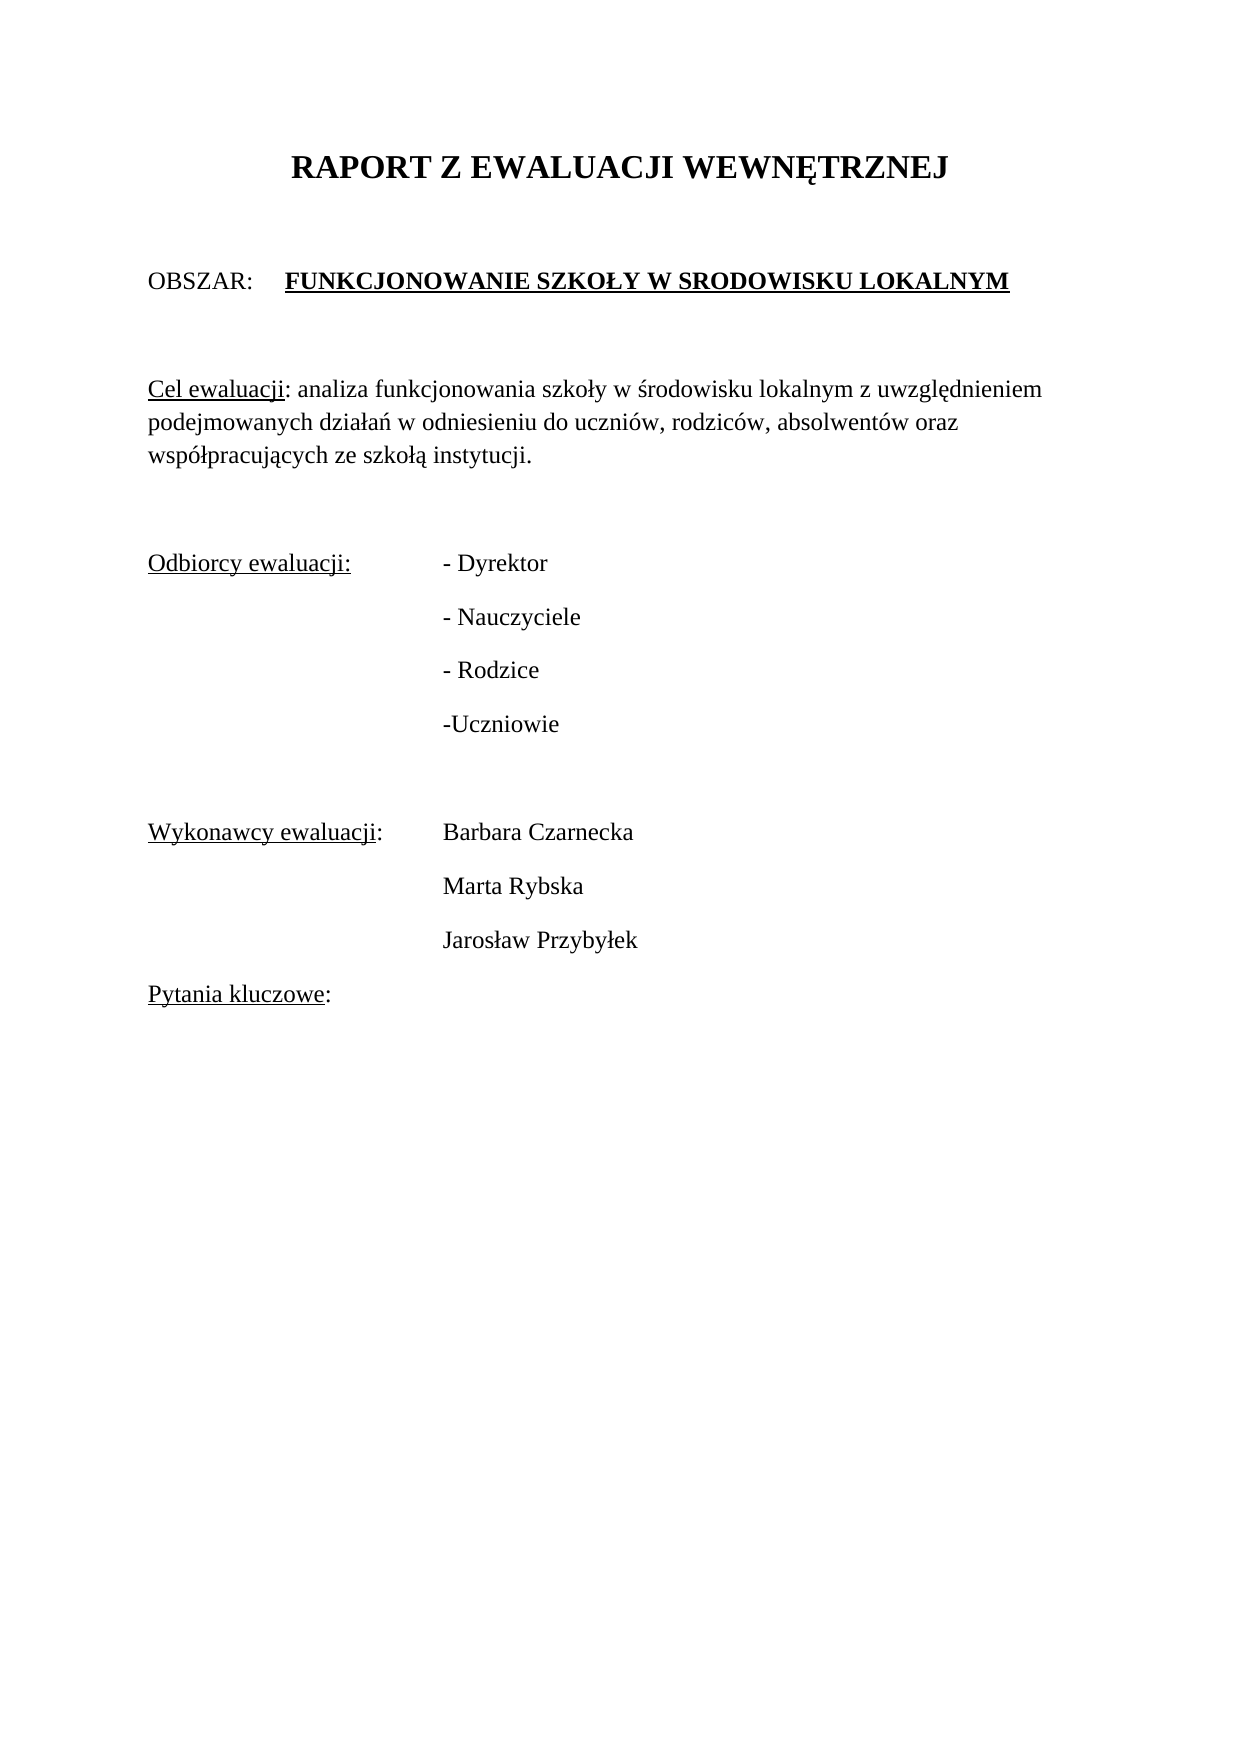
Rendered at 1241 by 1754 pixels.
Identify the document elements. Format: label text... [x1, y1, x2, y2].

text Jarosław Przybyłek [148, 925, 1093, 953]
text Pytania kluczowe: [148, 979, 1093, 1007]
text Odbiorcy ewaluacji: - Dyrektor [148, 548, 1093, 577]
text - Nauczyciele [148, 602, 1093, 630]
text RAPORT Z EWALUACJI WEWNĘTRZNEJ [148, 148, 1093, 186]
text -Uczniowie [148, 709, 1093, 738]
text OBSZAR: FUNKCJONOWANIE SZKOŁY W SRODOWISKU LOKALNYM [148, 266, 1093, 295]
text Marta Rybska [148, 871, 1093, 900]
text Cel ewaluacji: analiza funkcjonowania szkoły w środowisku lokalnym z uwzględnieniem podejmowanych działań w odniesieniu do uczniów, rodziców, absolwentów oraz współpracujących ze szkołą instytucji. [148, 374, 1093, 469]
text - Rodzice [148, 656, 1093, 684]
text Wykonawcy ewaluacji: Barbara Czarnecka [148, 817, 1093, 846]
